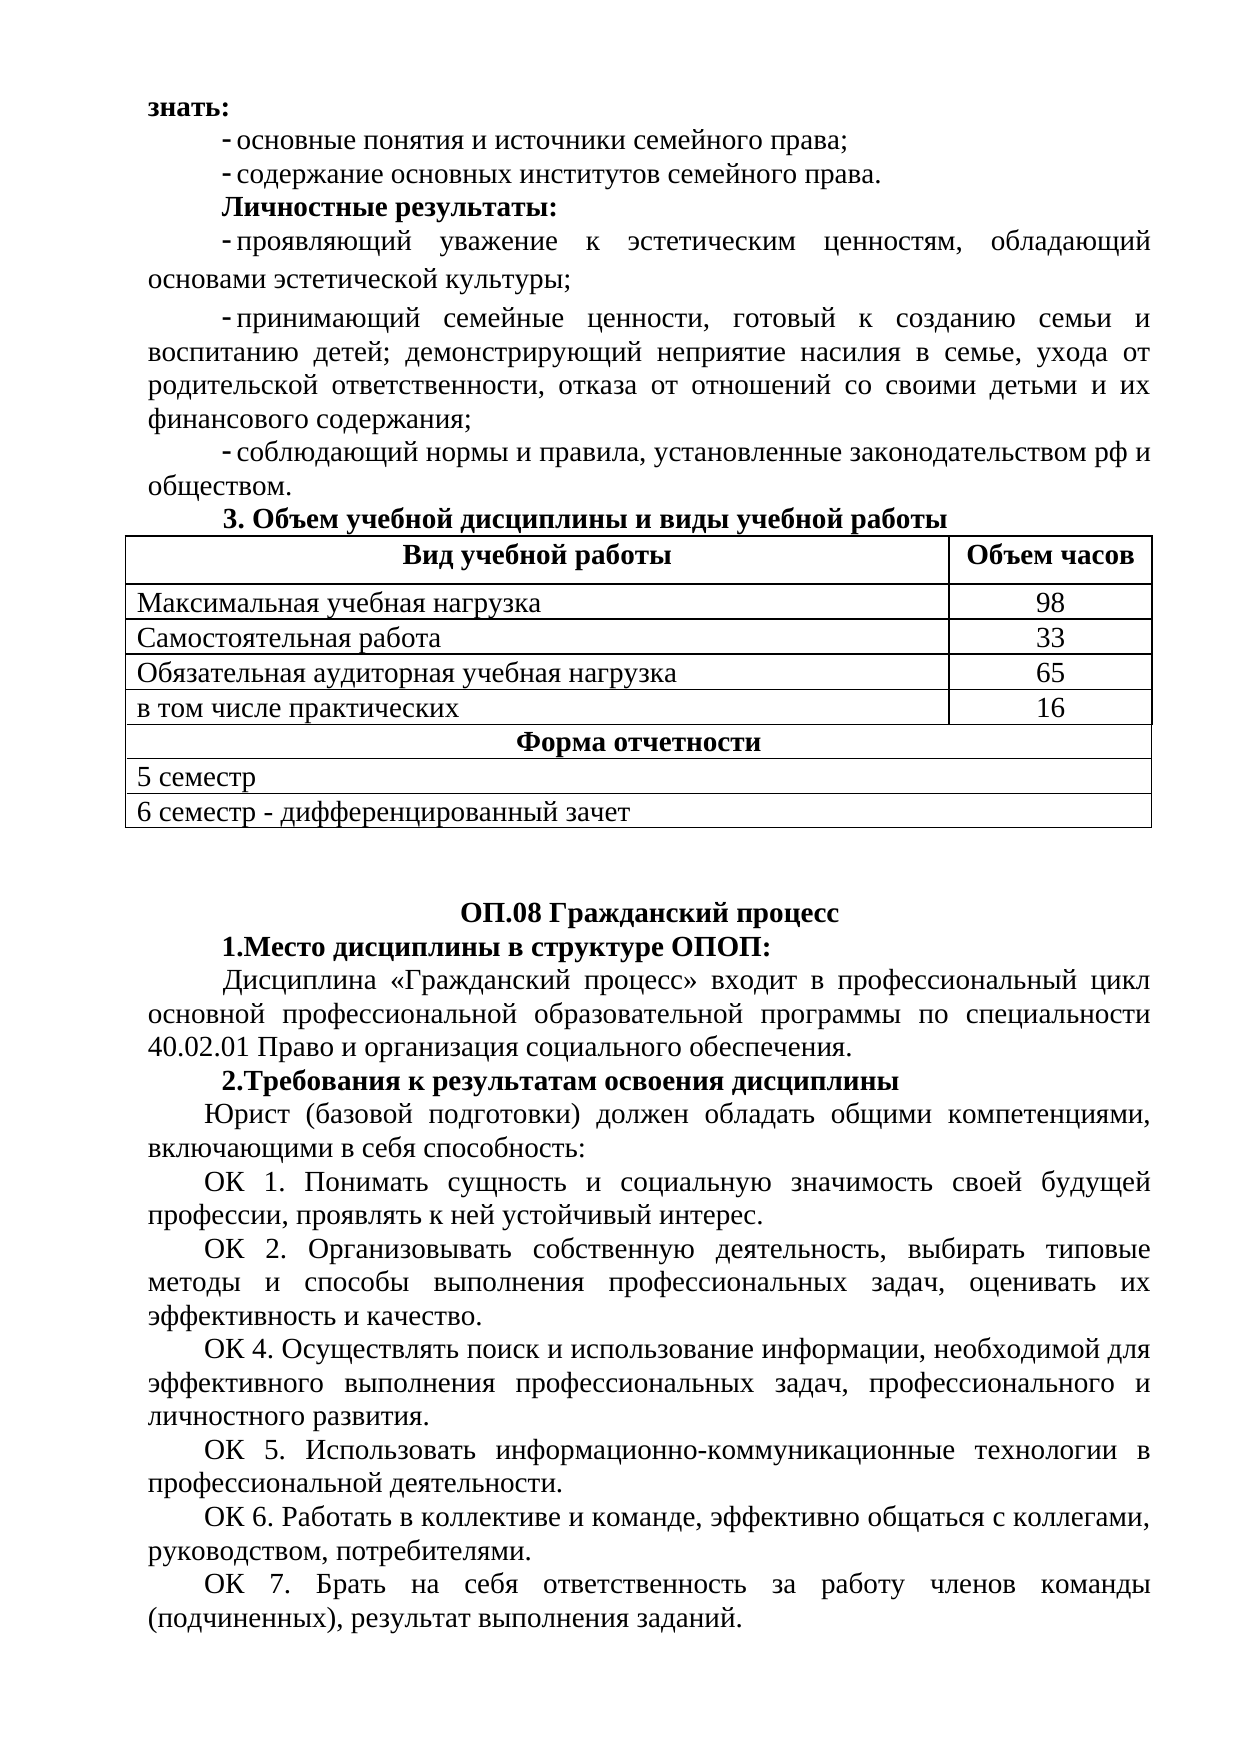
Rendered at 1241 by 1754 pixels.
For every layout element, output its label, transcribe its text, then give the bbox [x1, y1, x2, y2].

list 3. Объем учебной дисциплины и виды учебной работы [223, 502, 1152, 535]
list принимающий семейные ценности, готовый к созданию семьи и воспитанию детей; демонстрирующий неприятие насилия в семье, ухода от родительской ответственности, отказа от отношений со своими детьми и их финансового содержания; [148, 300, 1152, 434]
table_cell Самостоятельная работа [126, 620, 948, 653]
text ОК 6. Работать в коллективе и команде, эффективно общаться с коллегами, руководством, потребителями. [148, 1499, 1152, 1566]
table_cell 6 семестр - дифференцированный зачет [126, 794, 1151, 827]
text ОК 1. Понимать сущность и социальную значимость своей будущей профессии, проявлять к ней устойчивый интерес. [148, 1164, 1152, 1231]
table_cell 5 семестр [126, 759, 1151, 793]
table_cell 33 [950, 620, 1151, 653]
table_header Объем часов [950, 537, 1151, 583]
table_header Вид учебной работы [126, 537, 948, 583]
text Юрист (базовой подготовки) должен обладать общими компетенциями, включающими в себя способность: [148, 1097, 1152, 1164]
list проявляющий уважение к эстетическим ценностям, обладающий основами эстетической культуры; [148, 223, 1152, 295]
list основные понятия и источники семейного права; [148, 122, 1152, 156]
text ОК 2. Организовывать собственную деятельность, выбирать типовые методы и способы выполнения профессиональных задач, оценивать их эффективность и качество. [148, 1231, 1152, 1331]
table_cell Форма отчетности [126, 725, 1151, 758]
text ОК 5. Использовать информационно-коммуникационные технологии в профессиональной деятельности. [148, 1432, 1152, 1499]
table_cell 16 [950, 690, 1151, 723]
text 1.Место дисциплины в структуре ОПОП: [148, 929, 1152, 962]
text ОК 7. Брать на себя ответственность за работу членов команды (подчиненных), результат выполнения заданий. [148, 1566, 1152, 1633]
table_cell 65 [950, 655, 1151, 688]
table_cell Максимальная учебная нагрузка [126, 585, 948, 618]
text ОП.08 Гражданский процесс [148, 895, 1152, 929]
list Личностные результаты: [222, 189, 1152, 223]
list соблюдающий нормы и правила, установленные законодательством рф и обществом. [148, 434, 1152, 502]
text Дисциплина «Гражданский процесс» входит в профессиональный цикл основной профессиональной образовательной программы по специальности 40.02.01 Право и организация социального обеспечения. [148, 962, 1152, 1063]
text 2.Требования к результатам освоения дисциплины [148, 1063, 1152, 1097]
list содержание основных институтов семейного права. [148, 156, 1152, 189]
table_cell в том числе практических [126, 690, 948, 723]
text ОК 4. Осуществлять поиск и использование информации, необходимой для эффективного выполнения профессиональных задач, профессионального и личностного развития. [148, 1331, 1152, 1432]
text знать: [148, 89, 1152, 122]
table_cell 98 [950, 585, 1151, 618]
table_cell Обязательная аудиторная учебная нагрузка [126, 655, 948, 688]
